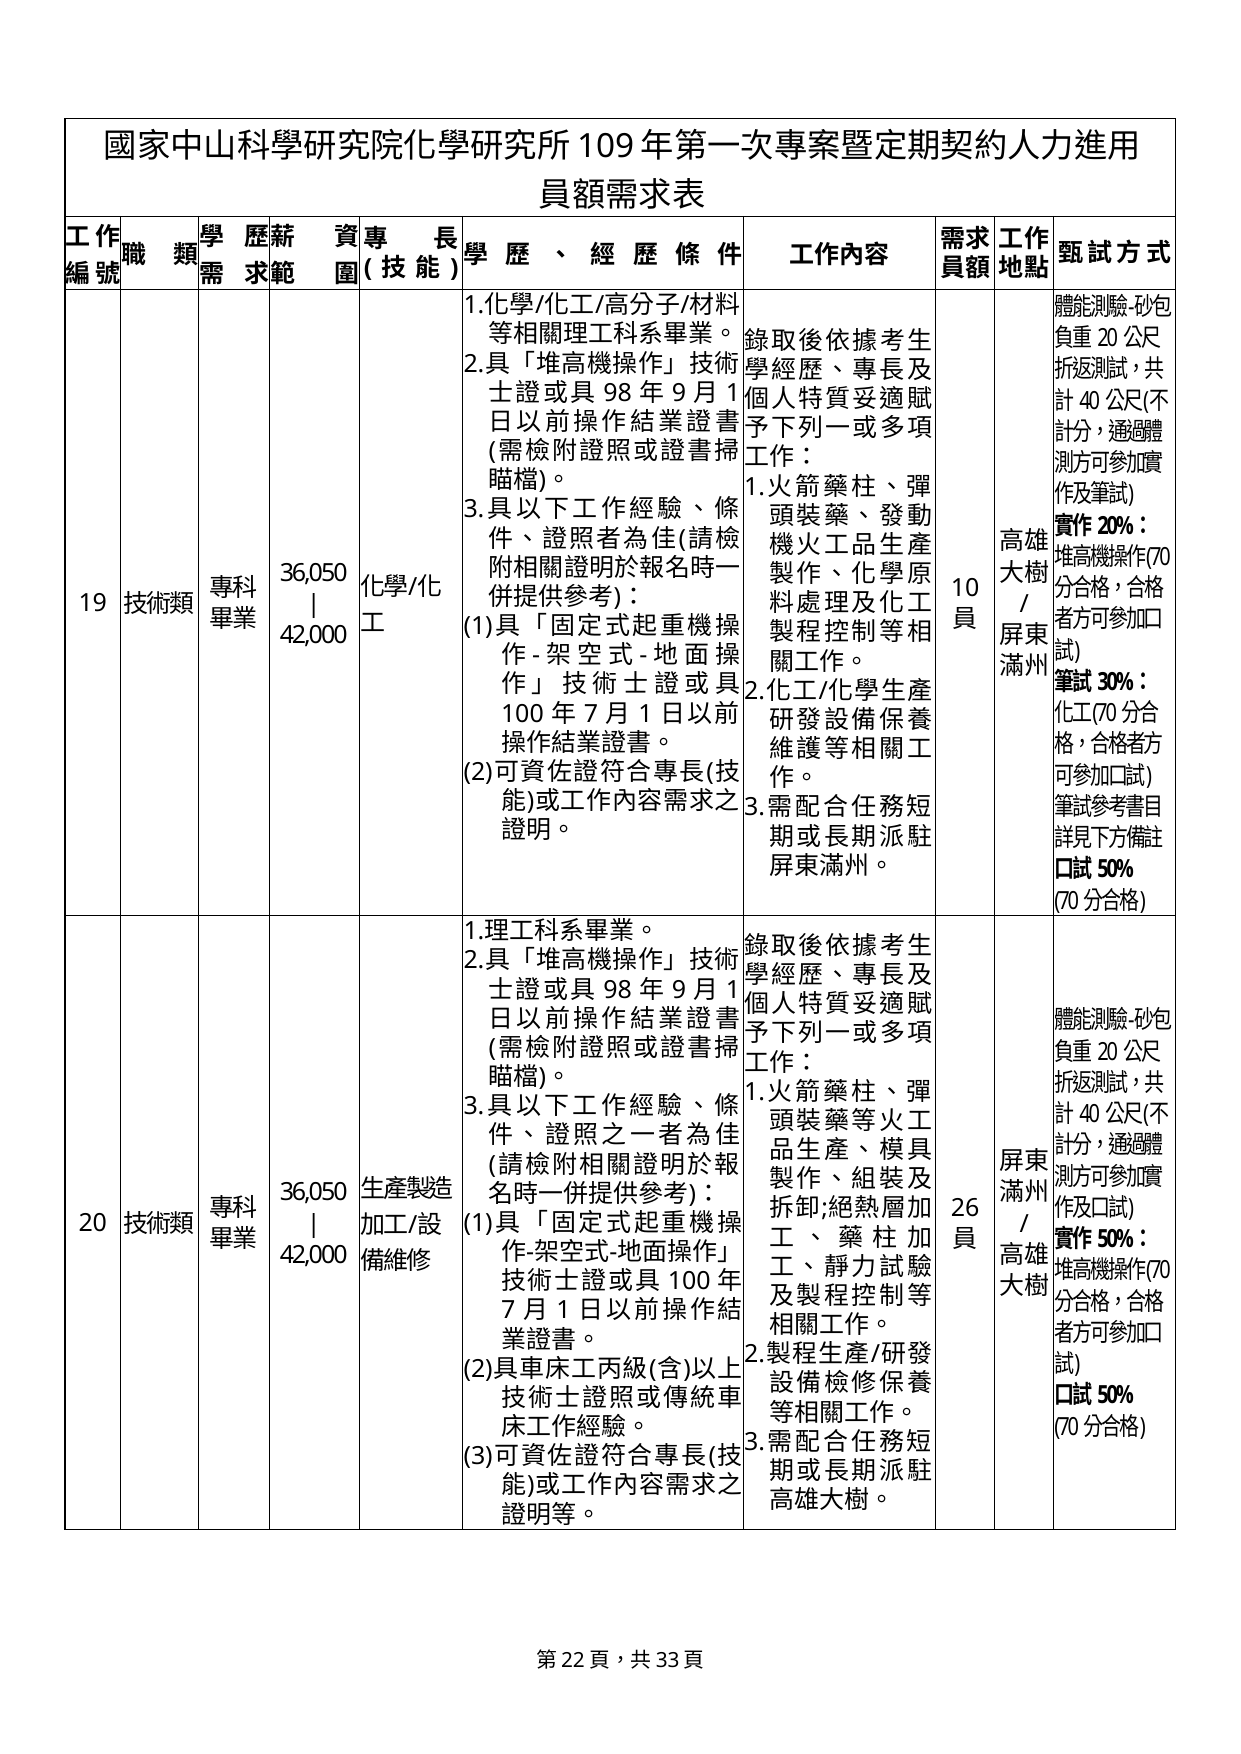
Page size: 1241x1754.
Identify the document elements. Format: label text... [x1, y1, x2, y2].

table_cell 19 [66, 290, 120, 915]
table_cell 36,050 | 42,000 [270, 916, 359, 1529]
table_cell 學歷、經歷條件 [463, 217, 743, 289]
table_header 國家中山科學研究院化學研究所109年第一次專案暨定期契約人力進用 員額需求表 [66, 119, 1175, 216]
table_cell 生產製造加工/設備維修 [360, 916, 462, 1529]
table_cell 36,050 | 42,000 [270, 290, 359, 915]
table_cell 工作 編號 [66, 217, 120, 289]
table_cell 專科 畢業 [199, 290, 269, 915]
table_cell 1.化學/化工/高分子/材料等相關理工科系畢業。 2.具「堆高機操作」技術士證或具98年9月1日以前操作結業證書(需檢附證照或證書掃瞄檔)。 3.具以下工作經驗、條件、證照者為佳(請檢附相關證明於報名時一併提供參考)： (1)具「固定式起重機操作-架空式-地面操作」技術士證或具100年7月1日以前操作結業證書。 (2)可資佐證符合專長(技能)或工作內容需求之證明。 [463, 290, 743, 915]
table_cell 體能測驗-砂包負重20公尺折返測試，共計40公尺(不計分，通過體測方可參加實作及筆試) 實作20%： 堆高機操作(70分合格，合格者方可參加口試) 筆試30%： 化工(70分合格，合格者方可參加口試) 筆試參考書目詳見下方備註 口試50% (70分合格) [1054, 290, 1175, 915]
table_cell 錄取後依據考生學經歷、專長及個人特質妥適賦予下列一或多項工作： 1.火箭藥柱、彈頭裝藥等火工品生產、模具製作、組裝及拆卸;絕熱層加工、藥柱加工、靜力試驗及製程控制等相關工作。 2.製程生產/研發設備檢修保養等相關工作。 3.需配合任務短期或長期派駐高雄大樹。 [744, 916, 935, 1529]
table_cell 技術類 [121, 290, 198, 915]
table_cell 學歷需求 [199, 217, 269, 289]
table_cell 專科 畢業 [199, 916, 269, 1529]
table_cell 26員 [936, 916, 994, 1529]
table_cell 需求 員額 [936, 217, 994, 289]
table_cell 體能測驗-砂包負重20公尺折返測試，共計40公尺(不計分，通過體測方可參加實作及口試) 實作50%： 堆高機操作(70分合格，合格者方可參加口試) 口試50% (70分合格) [1054, 916, 1175, 1529]
table_cell 化學/化工 [360, 290, 462, 915]
table_cell 甄試方式 [1054, 217, 1175, 289]
table_cell 20 [66, 916, 120, 1529]
table_cell 專長 (技能) [360, 217, 462, 289]
table_cell 10員 [936, 290, 994, 915]
table_cell 屏東滿州 / 高雄 大樹 [995, 916, 1053, 1529]
table_cell 工作內容 [744, 217, 935, 289]
table_cell 高雄 大樹 / 屏東 滿州 [995, 290, 1053, 915]
table_cell 薪資 範圍 [270, 217, 359, 289]
table_cell 職類 [121, 217, 198, 289]
table_cell 1.理工科系畢業。 2.具「堆高機操作」技術士證或具98年9月1日以前操作結業證書(需檢附證照或證書掃瞄檔)。 3.具以下工作經驗、條件、證照之一者為佳(請檢附相關證明於報名時一併提供參考)： (1)具「固定式起重機操作-架空式-地面操作」技術士證或具100年7月1日以前操作結業證書。 (2)具車床工丙級(含)以上技術士證照或傳統車床工作經驗。 (3)可資佐證符合專長(技能)或工作內容需求之證明等。 [463, 916, 743, 1529]
table_cell 技術類 [121, 916, 198, 1529]
table_cell 錄取後依據考生學經歷、專長及個人特質妥適賦予下列一或多項工作： 1.火箭藥柱、彈頭裝藥、發動機火工品生產製作、化學原料處理及化工製程控制等相關工作。 2.化工/化學生產研發設備保養維護等相關工作。 3.需配合任務短期或長期派駐屏東滿州。 [744, 290, 935, 915]
table_cell 工作 地點 [995, 217, 1053, 289]
